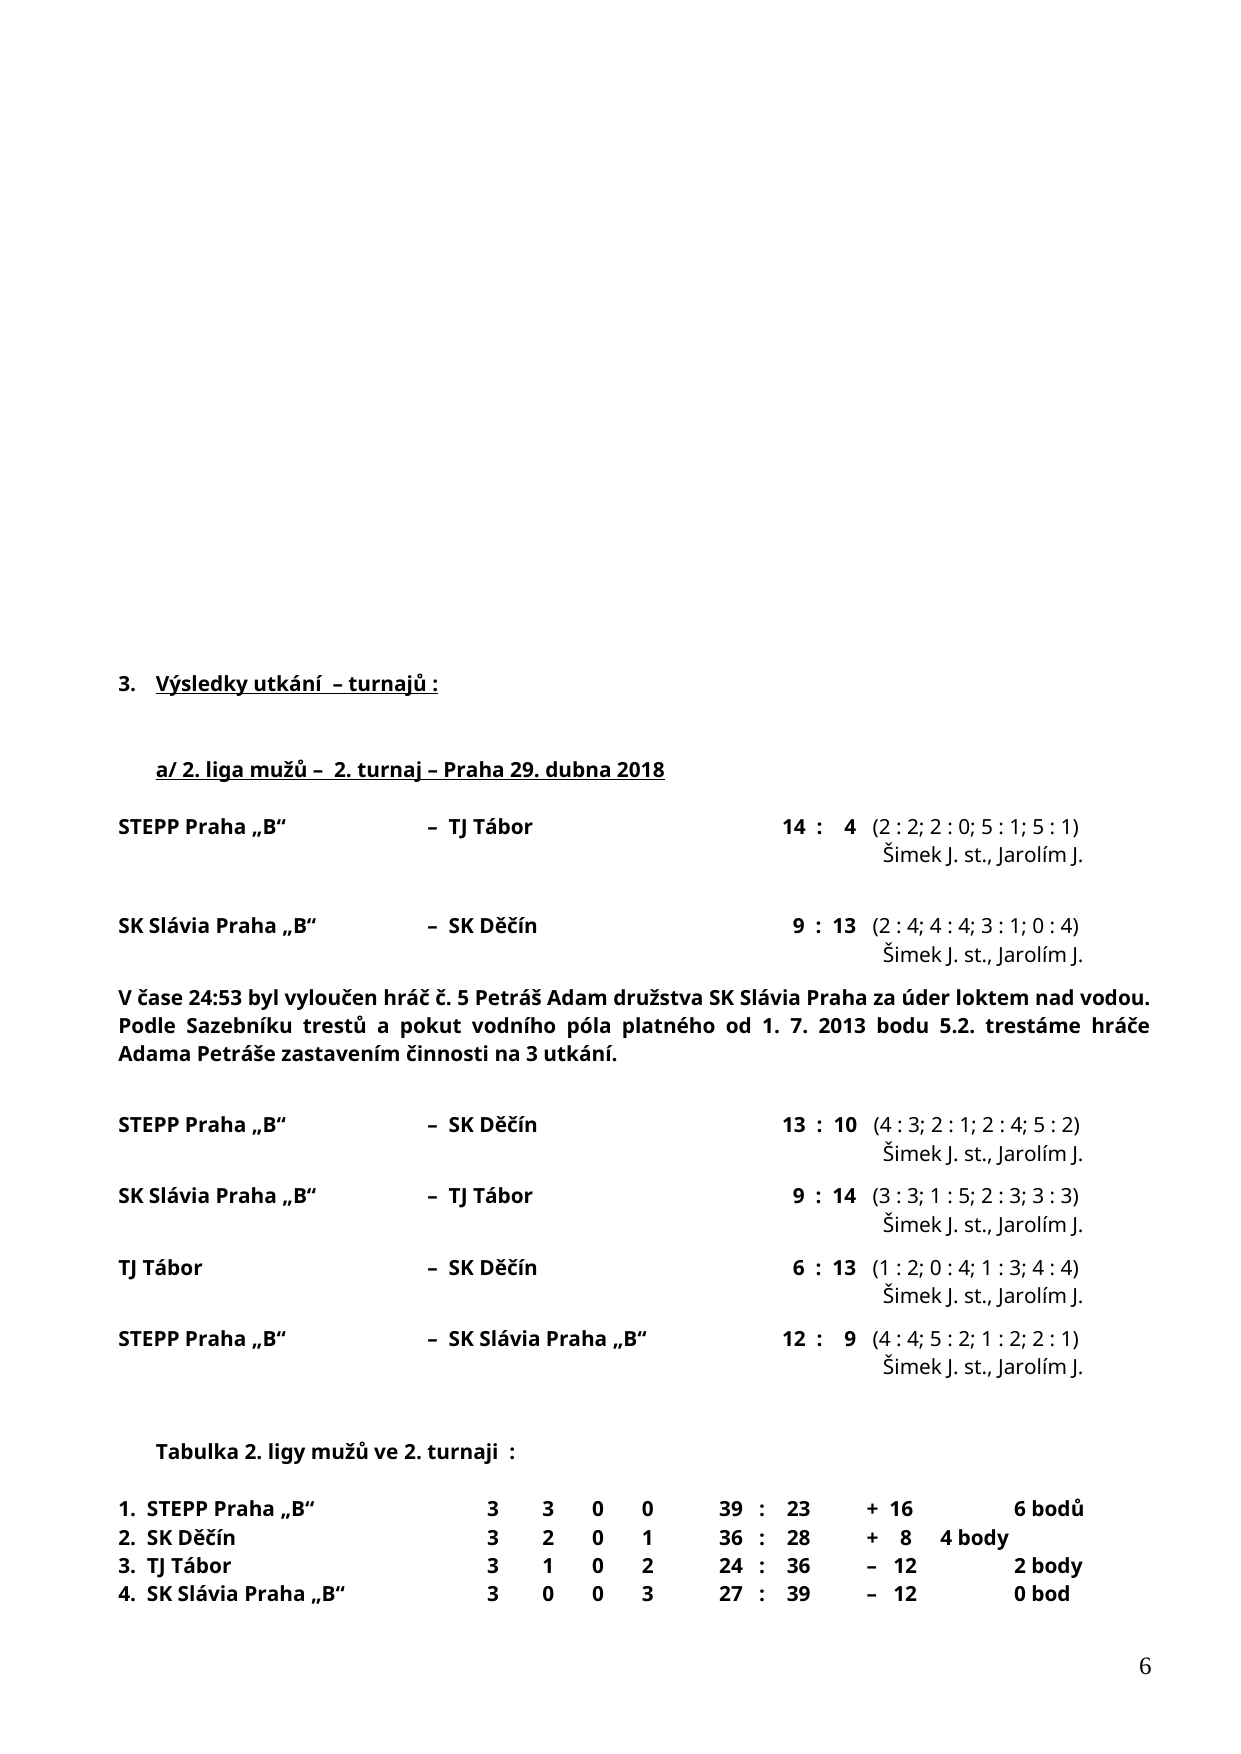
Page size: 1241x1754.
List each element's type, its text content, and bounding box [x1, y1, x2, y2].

text Tabulka 2. ligy mužů ve 2. turnaji : [118, 1437, 1152, 1466]
text a/ 2. liga mužů – 2. turnaj – Praha 29. dubna 2018 [156, 755, 1152, 783]
text SK Slávia Praha „B“ – SK Děčín 9 : 13 (2 : 4; 4 : 4; 3 : 1; 0 : 4) [118, 912, 1152, 940]
text STEPP Praha „B“ – SK Děčín 13 : 10 (4 : 3; 2 : 1; 2 : 4; 5 : 2) [118, 1111, 1152, 1139]
text Šimek J. st., Jarolím J. [708, 1281, 1152, 1309]
text Šimek J. st., Jarolím J. [708, 1210, 1152, 1238]
text STEPP Praha „B“ – SK Slávia Praha „B“ 12 : 9 (4 : 4; 5 : 2; 1 : 2; 2 : 1) [118, 1324, 1152, 1352]
text Šimek J. st., Jarolím J. [708, 940, 1152, 968]
text 1. STEPP Praha „B“ 3 3 0 0 39 : 23 + 16 6 bodů [118, 1494, 1152, 1523]
text TJ Tábor – SK Děčín 6 : 13 (1 : 2; 0 : 4; 1 : 3; 4 : 4) [118, 1253, 1152, 1281]
text 2. SK Děčín 3 2 0 1 36 : 28 + 8 4 body [118, 1523, 1152, 1551]
text Šimek J. st., Jarolím J. [708, 1139, 1152, 1167]
text SK Slávia Praha „B“ – TJ Tábor 9 : 14 (3 : 3; 1 : 5; 2 : 3; 3 : 3) [118, 1182, 1152, 1210]
list Výsledky utkání – turnajů : [118, 669, 1152, 697]
text STEPP Praha „B“ – TJ Tábor 14 : 4 (2 : 2; 2 : 0; 5 : 1; 5 : 1) [118, 812, 1152, 840]
text Šimek J. st., Jarolím J. [708, 840, 1152, 869]
text 4. SK Slávia Praha „B“ 3 0 0 3 27 : 39 – 12 0 bod [118, 1579, 1152, 1608]
text Šimek J. st., Jarolím J. [708, 1352, 1152, 1381]
text V čase 24:53 byl vyloučen hráč č. 5 Petráš Adam družstva SK Slávia Praha za úder loktem nad vodou. Podle Sazebníku trestů a pokut vodního póla platného od 1. 7. 2013 bodu 5.2. trestáme hráče Adama Petráše zastavením činnosti na 3 utkání. [118, 983, 1152, 1068]
text 3. TJ Tábor 3 1 0 2 24 : 36 – 12 2 body [118, 1551, 1152, 1579]
